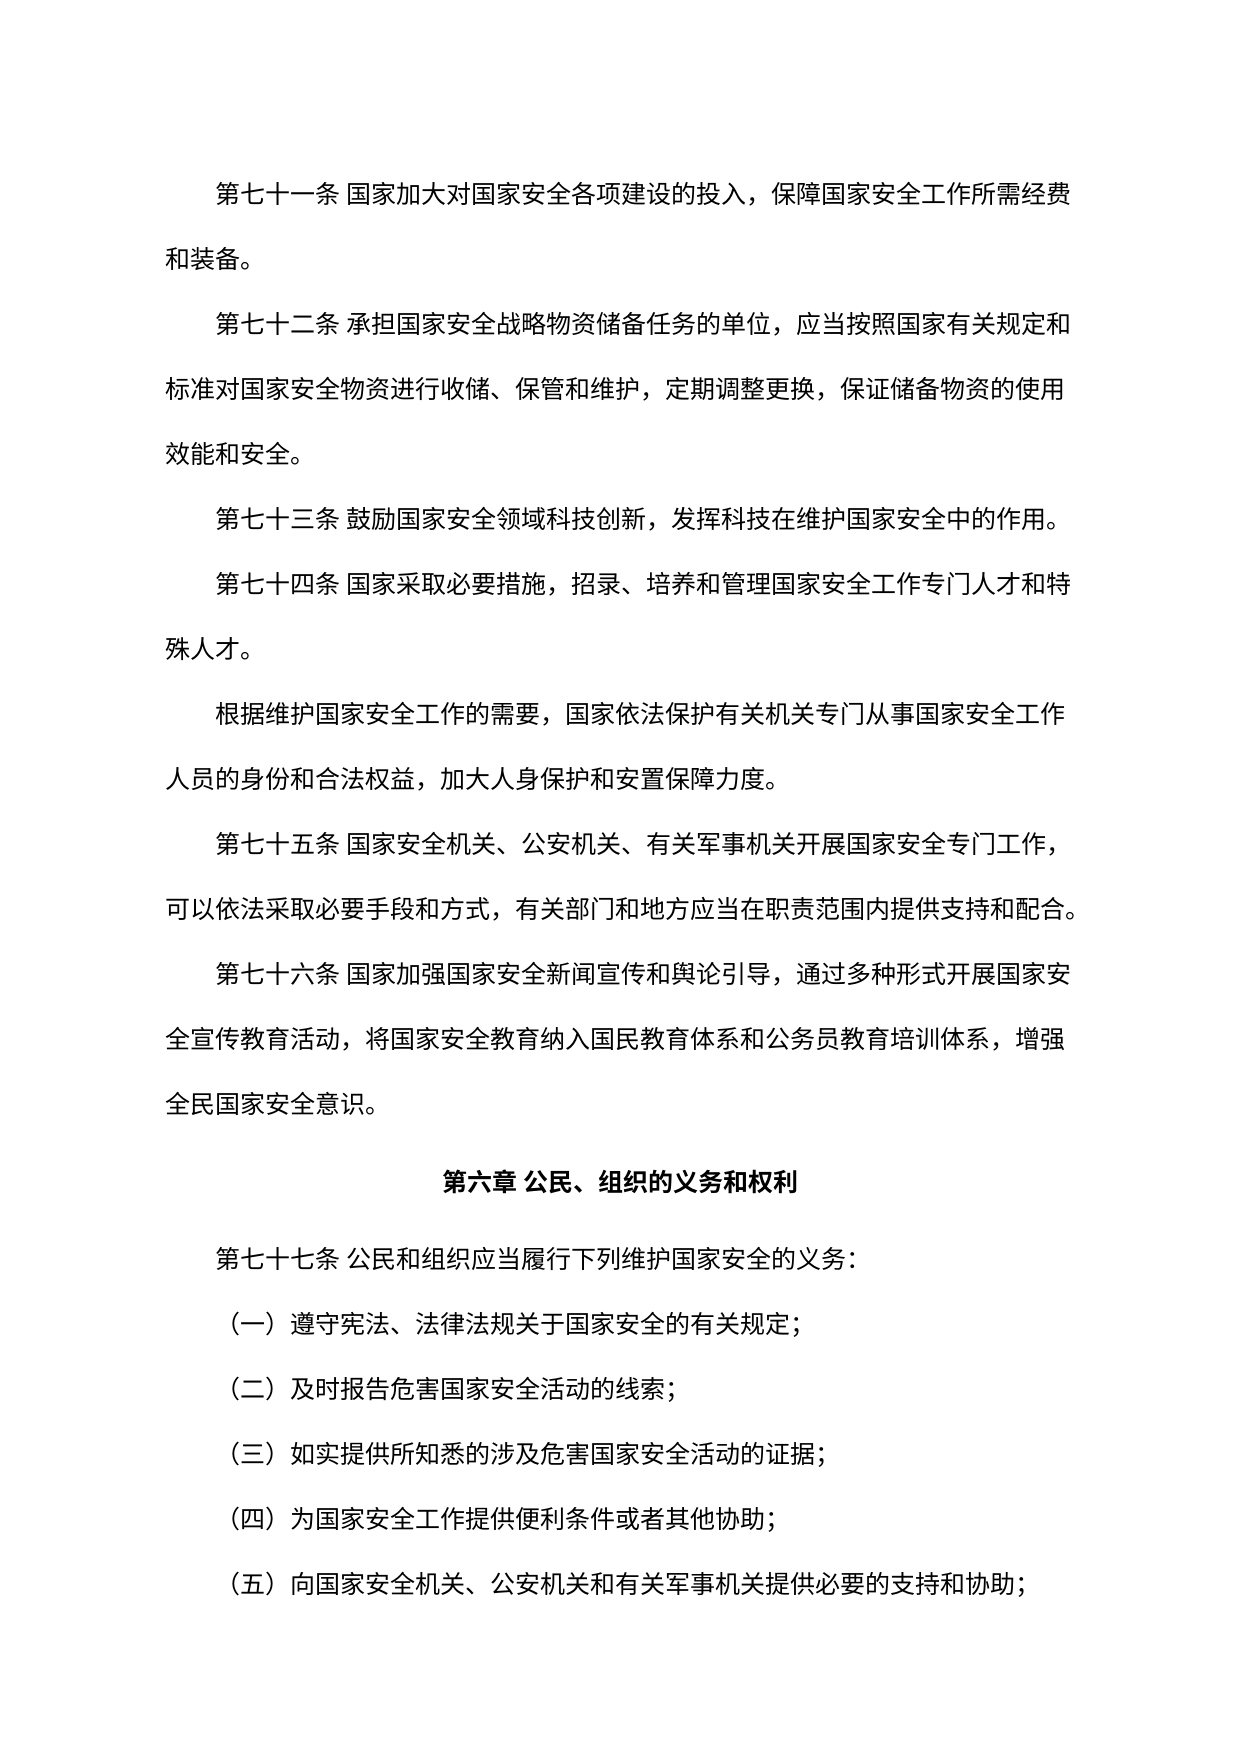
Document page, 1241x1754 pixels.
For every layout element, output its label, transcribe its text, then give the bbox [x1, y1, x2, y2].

text （一）遵守宪法、法律法规关于国家安全的有关规定； [165, 1291, 1075, 1356]
text 第七十三条 鼓励国家安全领域科技创新，发挥科技在维护国家安全中的作用。 [165, 486, 1075, 551]
text （三）如实提供所知悉的涉及危害国家安全活动的证据； [165, 1421, 1075, 1486]
text 第七十四条 国家采取必要措施，招录、培养和管理国家安全工作专门人才和特殊人才。 [165, 551, 1075, 681]
text 第七十二条 承担国家安全战略物资储备任务的单位，应当按照国家有关规定和标准对国家安全物资进行收储、保管和维护，定期调整更换，保证储备物资的使用效能和安全。 [165, 291, 1075, 486]
text 根据维护国家安全工作的需要，国家依法保护有关机关专门从事国家安全工作人员的身份和合法权益，加大人身保护和安置保障力度。 [165, 681, 1075, 811]
text （四）为国家安全工作提供便利条件或者其他协助； [165, 1486, 1075, 1551]
text 第七十七条 公民和组织应当履行下列维护国家安全的义务： [165, 1226, 1075, 1291]
text 第七十一条 国家加大对国家安全各项建设的投入，保障国家安全工作所需经费和装备。 [165, 161, 1075, 291]
text （五）向国家安全机关、公安机关和有关军事机关提供必要的支持和协助； [165, 1551, 1075, 1616]
text 第七十五条 国家安全机关、公安机关、有关军事机关开展国家安全专门工作，可以依法采取必要手段和方式，有关部门和地方应当在职责范围内提供支持和配合。 [165, 811, 1075, 941]
text （二）及时报告危害国家安全活动的线索； [165, 1356, 1075, 1421]
text 第六章 公民、组织的义务和权利 [165, 1148, 1075, 1213]
text 第七十六条 国家加强国家安全新闻宣传和舆论引导，通过多种形式开展国家安全宣传教育活动，将国家安全教育纳入国民教育体系和公务员教育培训体系，增强全民国家安全意识。 [165, 941, 1075, 1136]
